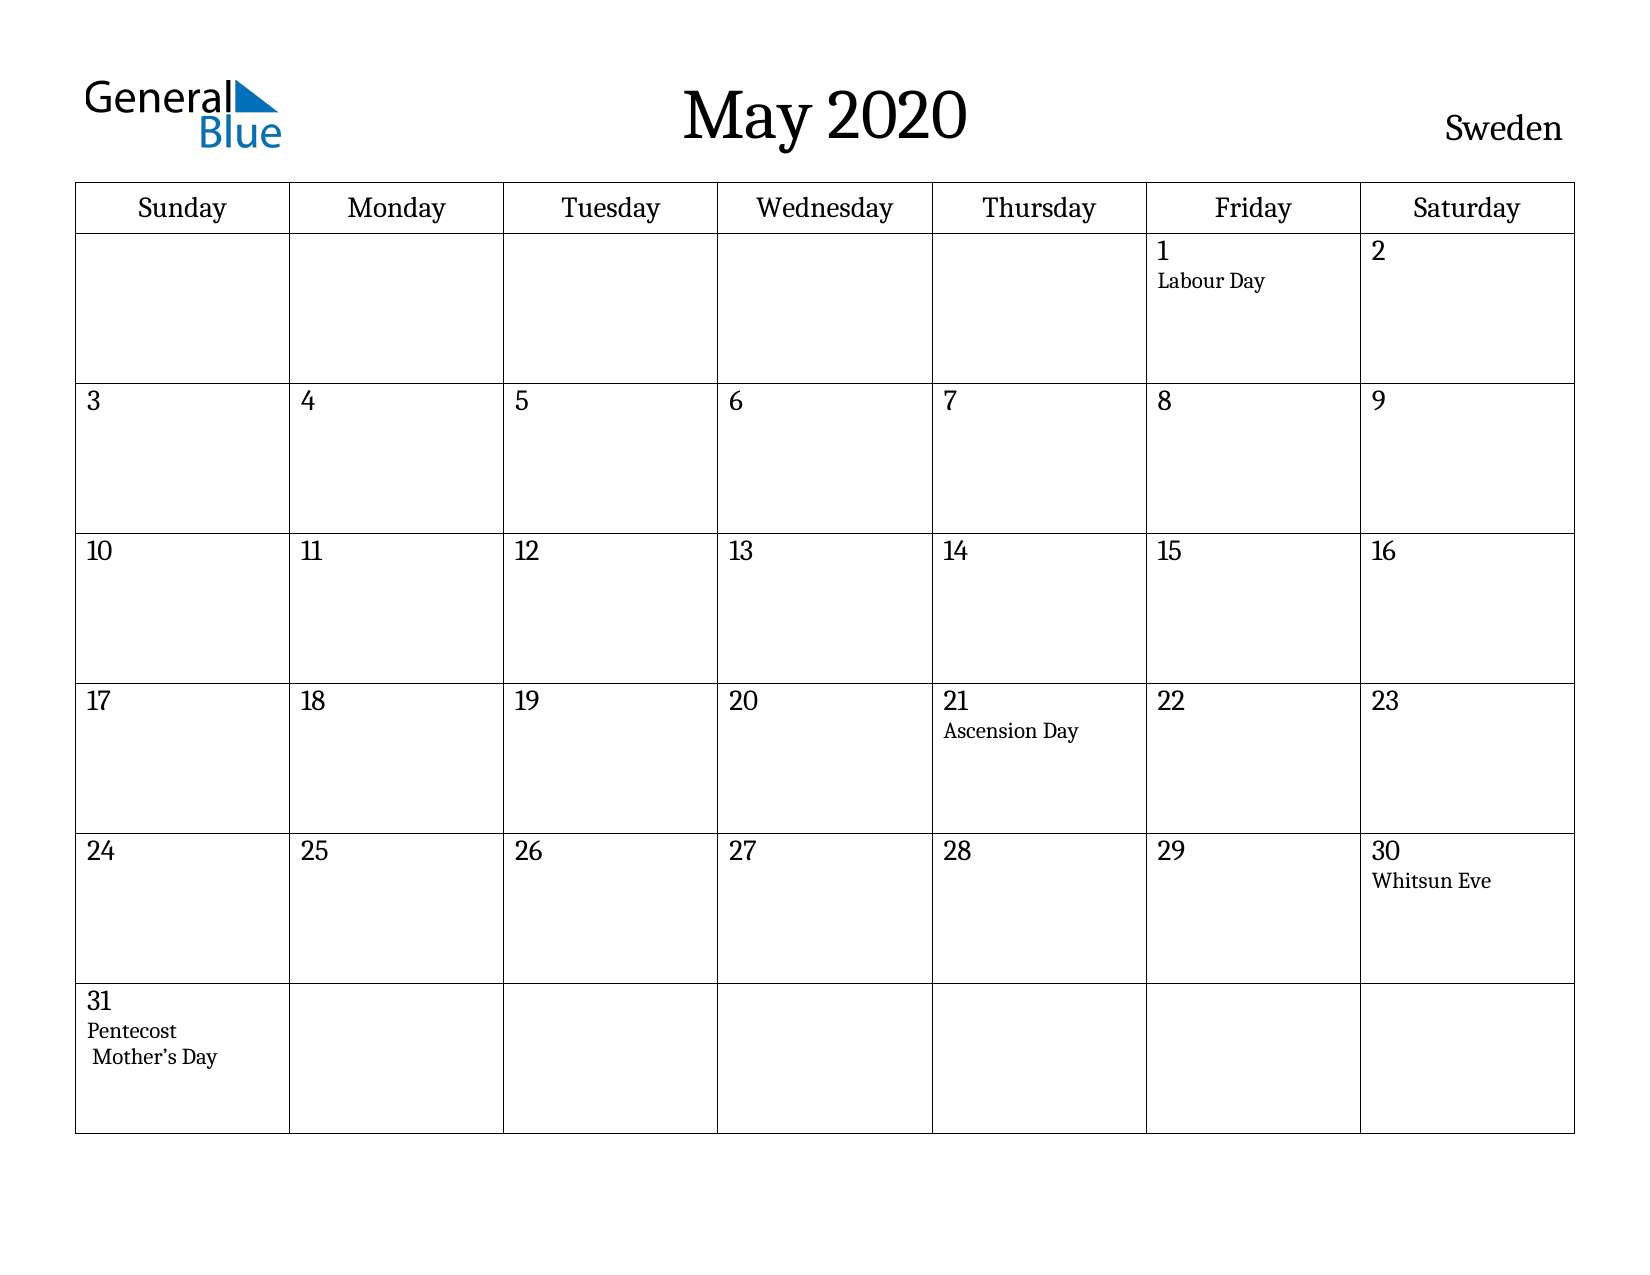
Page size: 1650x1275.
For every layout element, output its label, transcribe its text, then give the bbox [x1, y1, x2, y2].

table_cell [718, 868, 932, 983]
table_cell 17 [76, 684, 289, 717]
table_cell [290, 417, 503, 533]
table_cell [1361, 417, 1574, 533]
table_cell [1147, 567, 1360, 683]
table_cell Tuesday [504, 183, 717, 233]
table_cell [718, 567, 932, 683]
table_cell [290, 984, 503, 1017]
table_cell 7 [933, 384, 1146, 417]
table_header [76, 75, 503, 182]
table_cell 5 [504, 384, 717, 417]
table_cell 6 [718, 384, 932, 417]
table_cell [1361, 567, 1574, 683]
table_cell Friday [1147, 183, 1360, 233]
table_cell 24 [76, 834, 289, 867]
table_cell Ascension Day [933, 717, 1146, 833]
table_cell [290, 567, 503, 683]
table_cell Wednesday [718, 183, 932, 233]
table_cell Whitsun Eve [1361, 868, 1574, 983]
table_cell 8 [1147, 384, 1360, 417]
table_cell [718, 717, 932, 833]
table_cell [76, 868, 289, 983]
table_cell [718, 234, 932, 267]
table_cell [1361, 984, 1574, 1017]
table_cell 18 [290, 684, 503, 717]
table_cell [1147, 717, 1360, 833]
table_cell [1361, 1018, 1574, 1133]
table_cell 13 [718, 534, 932, 567]
table_cell Saturday [1361, 183, 1574, 233]
table_cell [1147, 868, 1360, 983]
table_cell Pentecost Mother’s Day [76, 1018, 289, 1133]
table_cell [933, 1018, 1146, 1133]
table_cell 12 [504, 534, 717, 567]
table_cell Monday [290, 183, 503, 233]
table_cell [933, 868, 1146, 983]
table_cell 27 [718, 834, 932, 867]
table_cell 30 [1361, 834, 1574, 867]
table_cell [504, 417, 717, 533]
table_cell [76, 717, 289, 833]
table_cell [76, 567, 289, 683]
table_cell 29 [1147, 834, 1360, 867]
table_cell [933, 234, 1146, 267]
table_cell [933, 417, 1146, 533]
table_cell 10 [76, 534, 289, 567]
table_cell 11 [290, 534, 503, 567]
table_cell [76, 234, 289, 267]
table_cell [76, 417, 289, 533]
table_cell [1361, 717, 1574, 833]
table_cell 20 [718, 684, 932, 717]
table_cell 31 [76, 984, 289, 1017]
table_cell [504, 267, 717, 383]
table_cell [76, 267, 289, 383]
table_cell [504, 567, 717, 683]
table_cell [290, 717, 503, 833]
table_cell [290, 234, 503, 267]
table_cell 25 [290, 834, 503, 867]
table_cell [504, 717, 717, 833]
table_cell [290, 267, 503, 383]
table_cell 1 [1147, 234, 1360, 267]
table_cell 23 [1361, 684, 1574, 717]
table_cell [933, 567, 1146, 683]
table_cell [1361, 267, 1574, 383]
table_header Sweden [1146, 75, 1574, 182]
table_cell 26 [504, 834, 717, 867]
table_cell [933, 984, 1146, 1017]
table_cell [718, 984, 932, 1017]
table_cell 21 [933, 684, 1146, 717]
table_cell [1147, 1018, 1360, 1133]
table_cell [504, 984, 717, 1017]
table_cell 3 [76, 384, 289, 417]
table_cell [718, 267, 932, 383]
table_cell Thursday [933, 183, 1146, 233]
table_cell 22 [1147, 684, 1360, 717]
table_cell 16 [1361, 534, 1574, 567]
table_cell [718, 417, 932, 533]
table_cell [290, 1018, 503, 1133]
picture [86, 80, 281, 148]
table_cell 4 [290, 384, 503, 417]
table_cell [504, 868, 717, 983]
table_cell Labour Day [1147, 267, 1360, 383]
table_cell [504, 1018, 717, 1133]
table_cell 15 [1147, 534, 1360, 567]
table_cell [290, 868, 503, 983]
table_cell Sunday [76, 183, 289, 233]
table_cell [933, 267, 1146, 383]
table_cell [1147, 417, 1360, 533]
table_cell 14 [933, 534, 1146, 567]
table_cell [718, 1018, 932, 1133]
table_cell 9 [1361, 384, 1574, 417]
table_header May 2020 [504, 75, 1146, 182]
table_cell 19 [504, 684, 717, 717]
table_cell [1147, 984, 1360, 1017]
table_cell 28 [933, 834, 1146, 867]
table_cell 2 [1361, 234, 1574, 267]
table_cell [504, 234, 717, 267]
